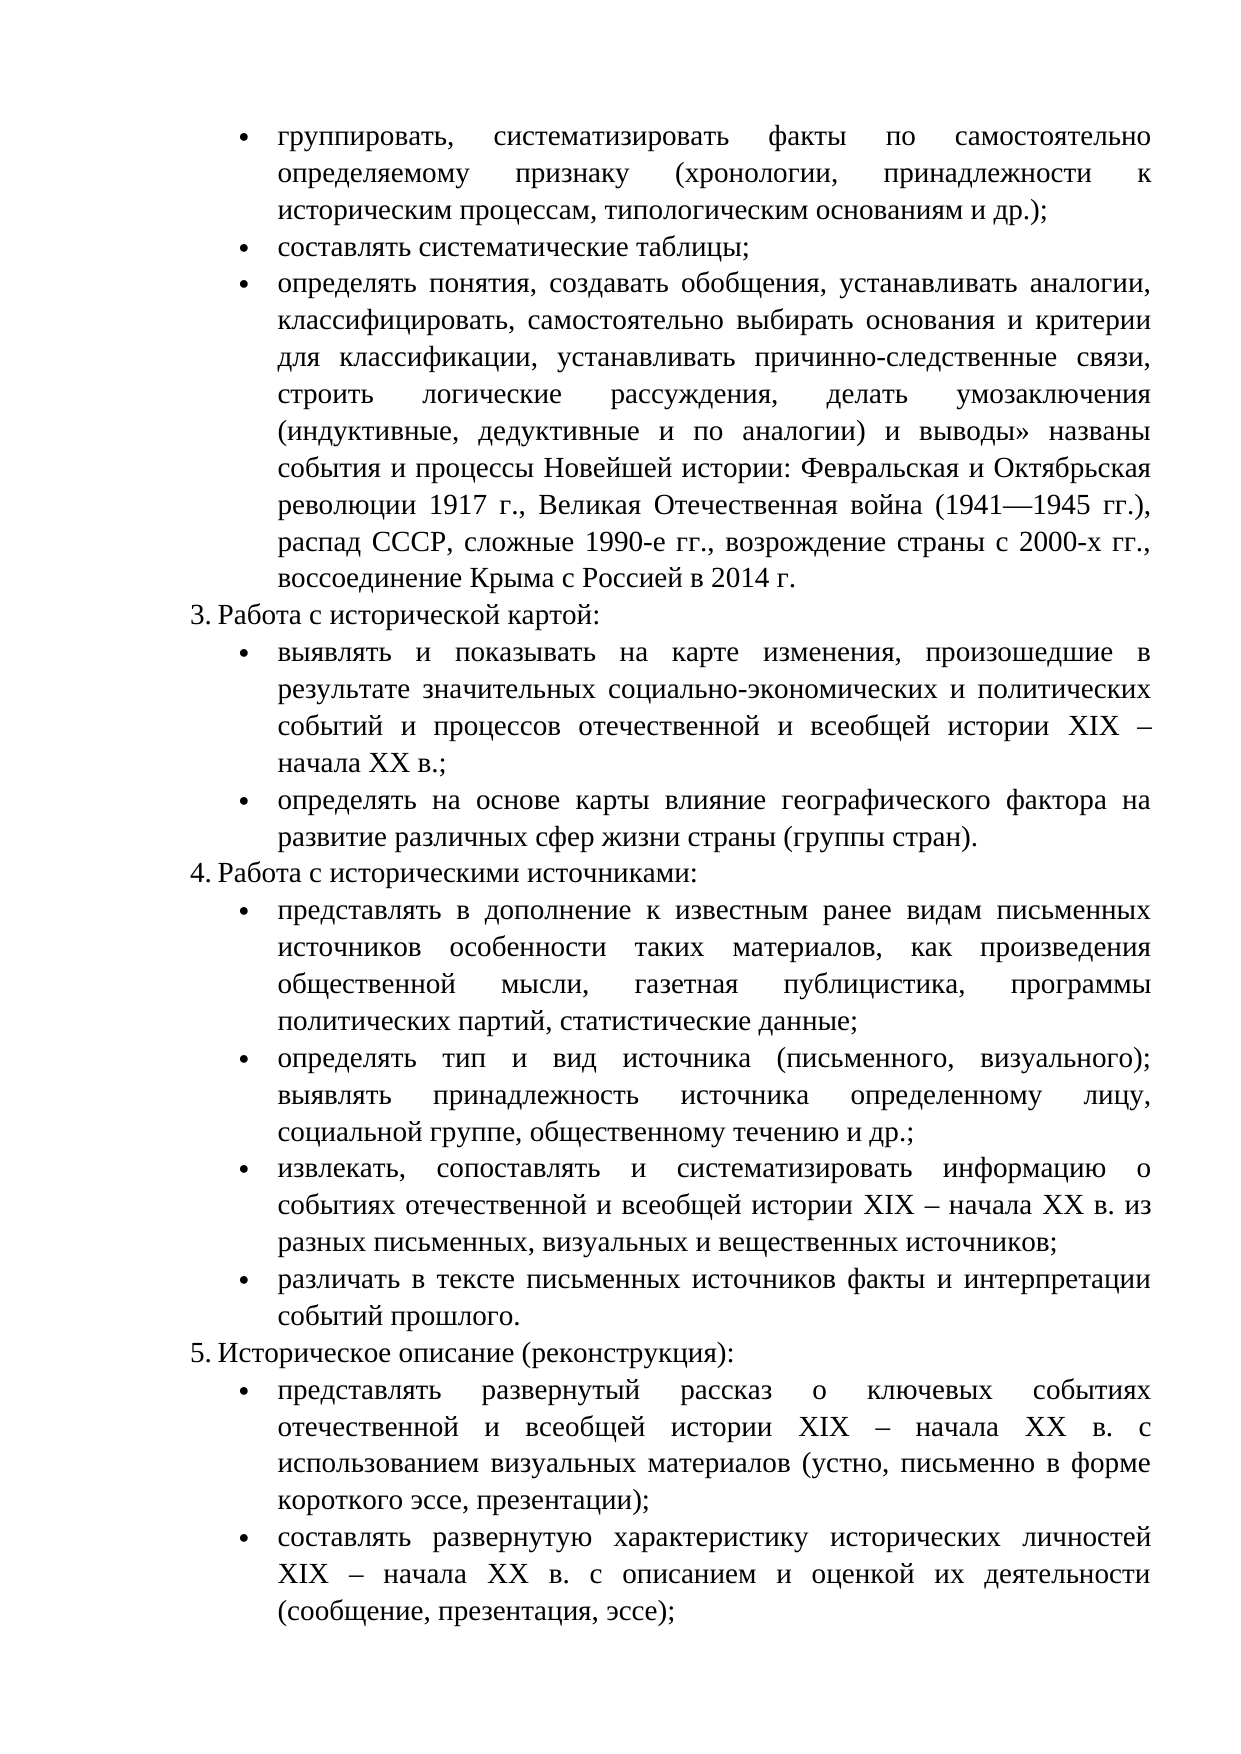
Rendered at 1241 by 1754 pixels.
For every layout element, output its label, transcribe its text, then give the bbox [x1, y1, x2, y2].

list различать в тексте письменных источников факты и интерпретации событий прошлого. [240, 1261, 1152, 1332]
list определять тип и вид источника (письменного, визуального); выявлять принадлежность источника определенному лицу, социальной группе, общественному течению и др.; [240, 1040, 1152, 1147]
list составлять развернутую характеристику исторических личностей XIX – начала XX в. с описанием и оценкой их деятельности (сообщение, презентация, эссе); [240, 1519, 1152, 1627]
list выявлять и показывать на карте изменения, произошедшие в результате значительных социально-экономических и политических событий и процессов отечественной и всеобщей истории XIX – начала XX в.; [240, 634, 1152, 778]
list определять понятия, создавать обобщения, устанавливать аналогии, классифицировать, самостоятельно выбирать основания и критерии для классификации, устанавливать причинно-следственные связи, строить логические рассуждения, делать умозаключения (индуктивные, дедуктивные и по аналогии) и выводы» названы события и процессы Новейшей истории: Февральская и Октябрьская революции 1917 г., Великая Отечественная война (1941—1945 гг.), распад СССР, сложные 1990-е гг., возрождение страны с 2000-х гг., воссоединение Крыма с Россией в 2014 г. [240, 266, 1152, 594]
list составлять систематические таблицы; [240, 229, 1152, 262]
list представлять в дополнение к известным ранее видам письменных источников особенности таких материалов, как произведения общественной мысли, газетная публицистика, программы политических партий, статистические данные; [240, 892, 1152, 1037]
list извлекать, сопоставлять и систематизировать информацию о событиях отечественной и всеобщей истории XIX – начала XX в. из разных письменных, визуальных и вещественных источников; [240, 1151, 1152, 1258]
text 4. Работа с историческими источниками: [190, 856, 1152, 889]
list определять на основе карты влияние географического фактора на развитие различных сфер жизни страны (группы стран). [240, 782, 1152, 852]
list группировать, систематизировать факты по самостоятельно определяемому признаку (хронологии, принадлежности к историческим процессам, типологическим основаниям и др.); [240, 118, 1152, 225]
text 5. Историческое описание (реконструкция): [190, 1335, 1152, 1368]
list представлять развернутый рассказ о ключевых событиях отечественной и всеобщей истории XIX – начала XX в. с использованием визуальных материалов (устно, письменно в форме короткого эссе, презентации); [240, 1372, 1152, 1516]
text 3. Работа с исторической картой: [190, 597, 1152, 631]
